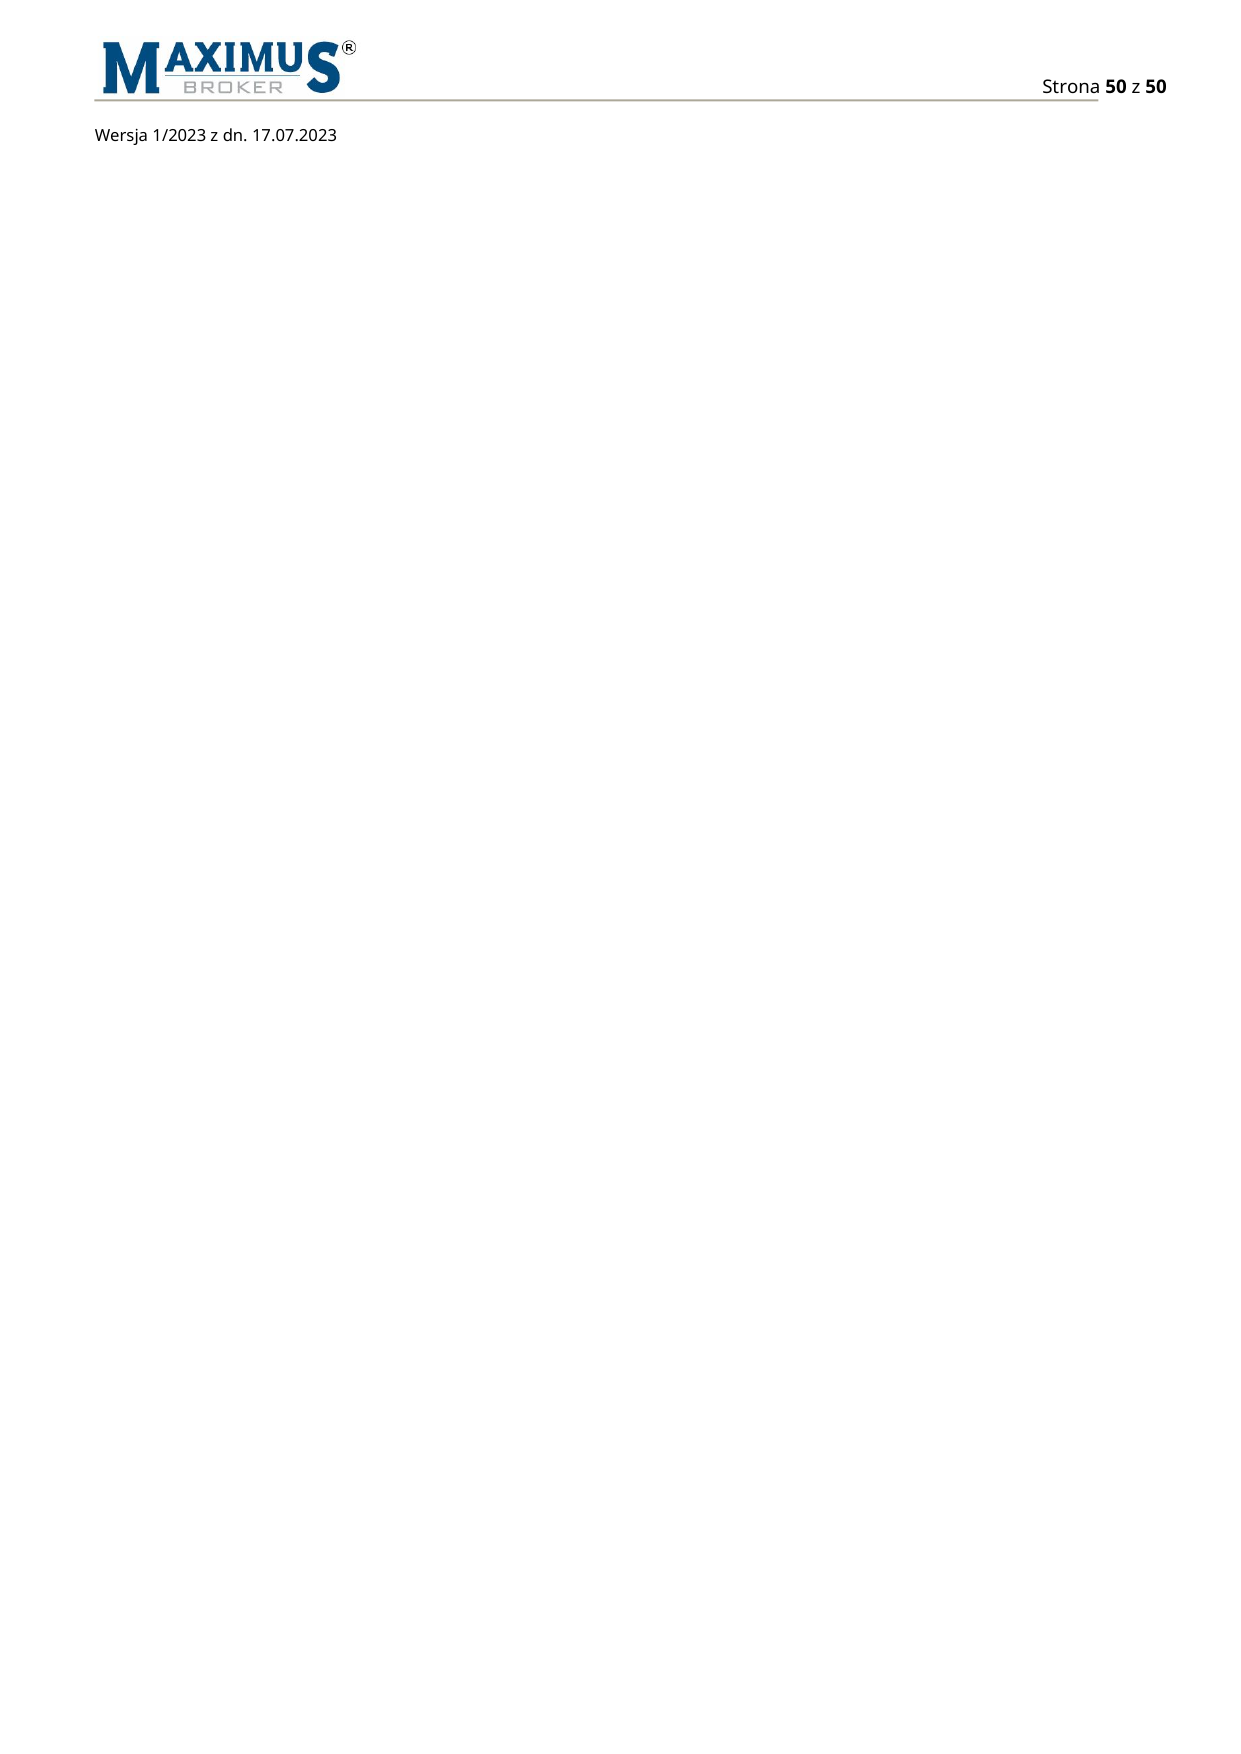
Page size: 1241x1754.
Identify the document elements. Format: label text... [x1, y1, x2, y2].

text Wersja 1/2023 z dn. 17.07.2023 [94, 123, 1166, 146]
picture [97, 36, 362, 98]
